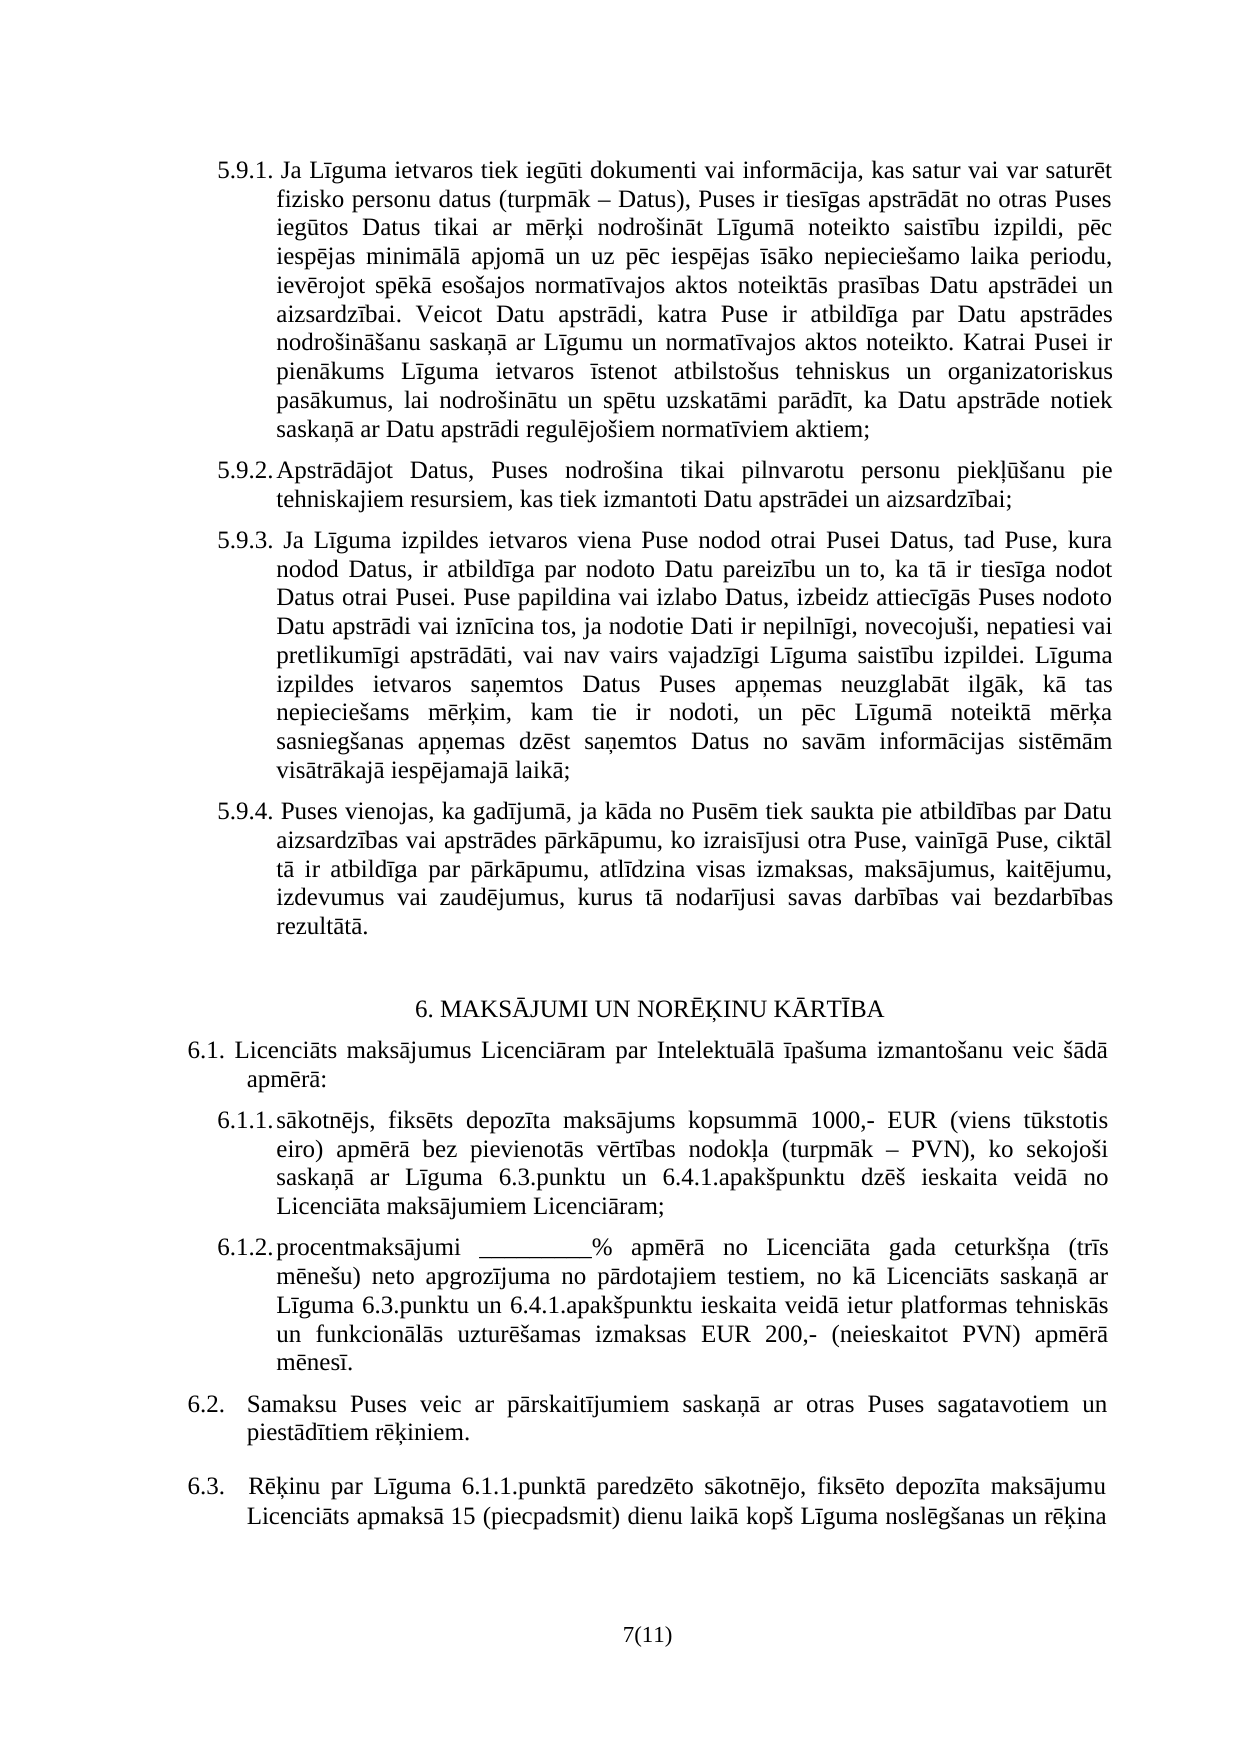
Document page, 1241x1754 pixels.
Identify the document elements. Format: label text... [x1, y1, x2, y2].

text 5.9.4. Puses vienojas, ka gadījumā, ja kāda no Pusēm tiek saukta pie atbildības par Datu aizsardzības vai apstrādes pārkāpumu, ko izraisījusi otra Puse, vainīgā Puse, ciktāl tā ir atbildīga par pārkāpumu, atlīdzina visas izmaksas, maksājumus, kaitējumu, izdevumus vai zaudējumus, kurus tā nodarījusi savas darbības vai bezdarbības rezultātā. [217, 796, 1113, 940]
list procentmaksājumi _________% apmērā no Licenciāta gada ceturkšņa (trīs mēnešu) neto apgrozījuma no pārdotajiem testiem, no kā Licenciāts saskaņā ar Līguma 6.3.punktu un 6.4.1.apakšpunktu ieskaita veidā ietur platformas tehniskās un funkcionālās uzturēšamas izmaksas EUR 200,- (neieskaitot PVN) apmērā mēnesī. [217, 1232, 1109, 1376]
text 6. MAKSĀJUMI UN NORĒĶINU KĀRTĪBA [186, 994, 1113, 1022]
list sākotnējs, fiksēts depozīta maksājums kopsummā 1000,- EUR (viens tūkstotis eiro) apmērā bez pievienotās vērtības nodokļa (turpmāk – PVN), ko sekojoši saskaņā ar Līguma 6.3.punktu un 6.4.1.apakšpunktu dzēš ieskaita veidā no Licenciāta maksājumiem Licenciāram; [217, 1105, 1109, 1220]
text 5.9.3. Ja Līguma izpildes ietvaros viena Puse nodod otrai Pusei Datus, tad Puse, kura nodod Datus, ir atbildīga par nodoto Datu pareizību un to, ka tā ir tiesīga nodot Datus otrai Pusei. Puse papildina vai izlabo Datus, izbeidz attiecīgās Puses nodoto Datu apstrādi vai iznīcina tos, ja nodotie Dati ir nepilnīgi, novecojuši, nepatiesi vai pretlikumīgi apstrādāti, vai nav vairs vajadzīgi Līguma saistību izpildei. Līguma izpildes ietvaros saņemtos Datus Puses apņemas neuzglabāt ilgāk, kā tas nepieciešams mērķim, kam tie ir nodoti, un pēc Līgumā noteiktā mērķa sasniegšanas apņemas dzēst saņemtos Datus no savām informācijas sistēmām visātrākajā iespējamajā laikā; [217, 525, 1113, 784]
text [187, 1471, 1107, 1529]
text 6.2. Samaksu Puses veic ar pārskaitījumiem saskaņā ar otras Puses sagatavotiem un piestādītiem rēķiniem. [187, 1389, 1109, 1446]
text 5.9.2. Apstrādājot Datus, Puses nodrošina tikai pilnvarotu personu piekļūšanu pie tehniskajiem resursiem, kas tiek izmantoti Datu apstrādei un aizsardzībai; [217, 455, 1113, 512]
text 5.9.1. Ja Līguma ietvaros tiek iegūti dokumenti vai informācija, kas satur vai var saturēt fizisko personu datus (turpmāk – Datus), Puses ir tiesīgas apstrādāt no otras Puses iegūtos Datus tikai ar mērķi nodrošināt Līgumā noteikto saistību izpildi, pēc iespējas minimālā apjomā un uz pēc iespējas īsāko nepieciešamo laika periodu, ievērojot spēkā esošajos normatīvajos aktos noteiktās prasības Datu apstrādei un aizsardzībai. Veicot Datu apstrādi, katra Puse ir atbildīga par Datu apstrādes nodrošināšanu saskaņā ar Līgumu un normatīvajos aktos noteikto. Katrai Pusei ir pienākums Līguma ietvaros īstenot atbilstošus tehniskus un organizatoriskus pasākumus, lai nodrošinātu un spētu uzskatāmi parādīt, ka Datu apstrāde notiek saskaņā ar Datu apstrādi regulējošiem normatīviem aktiem; [217, 155, 1113, 442]
text 6.1. Licenciāts maksājumus Licenciāram par Intelektuālā īpašuma izmantošanu veic šādā apmērā: [187, 1035, 1109, 1092]
